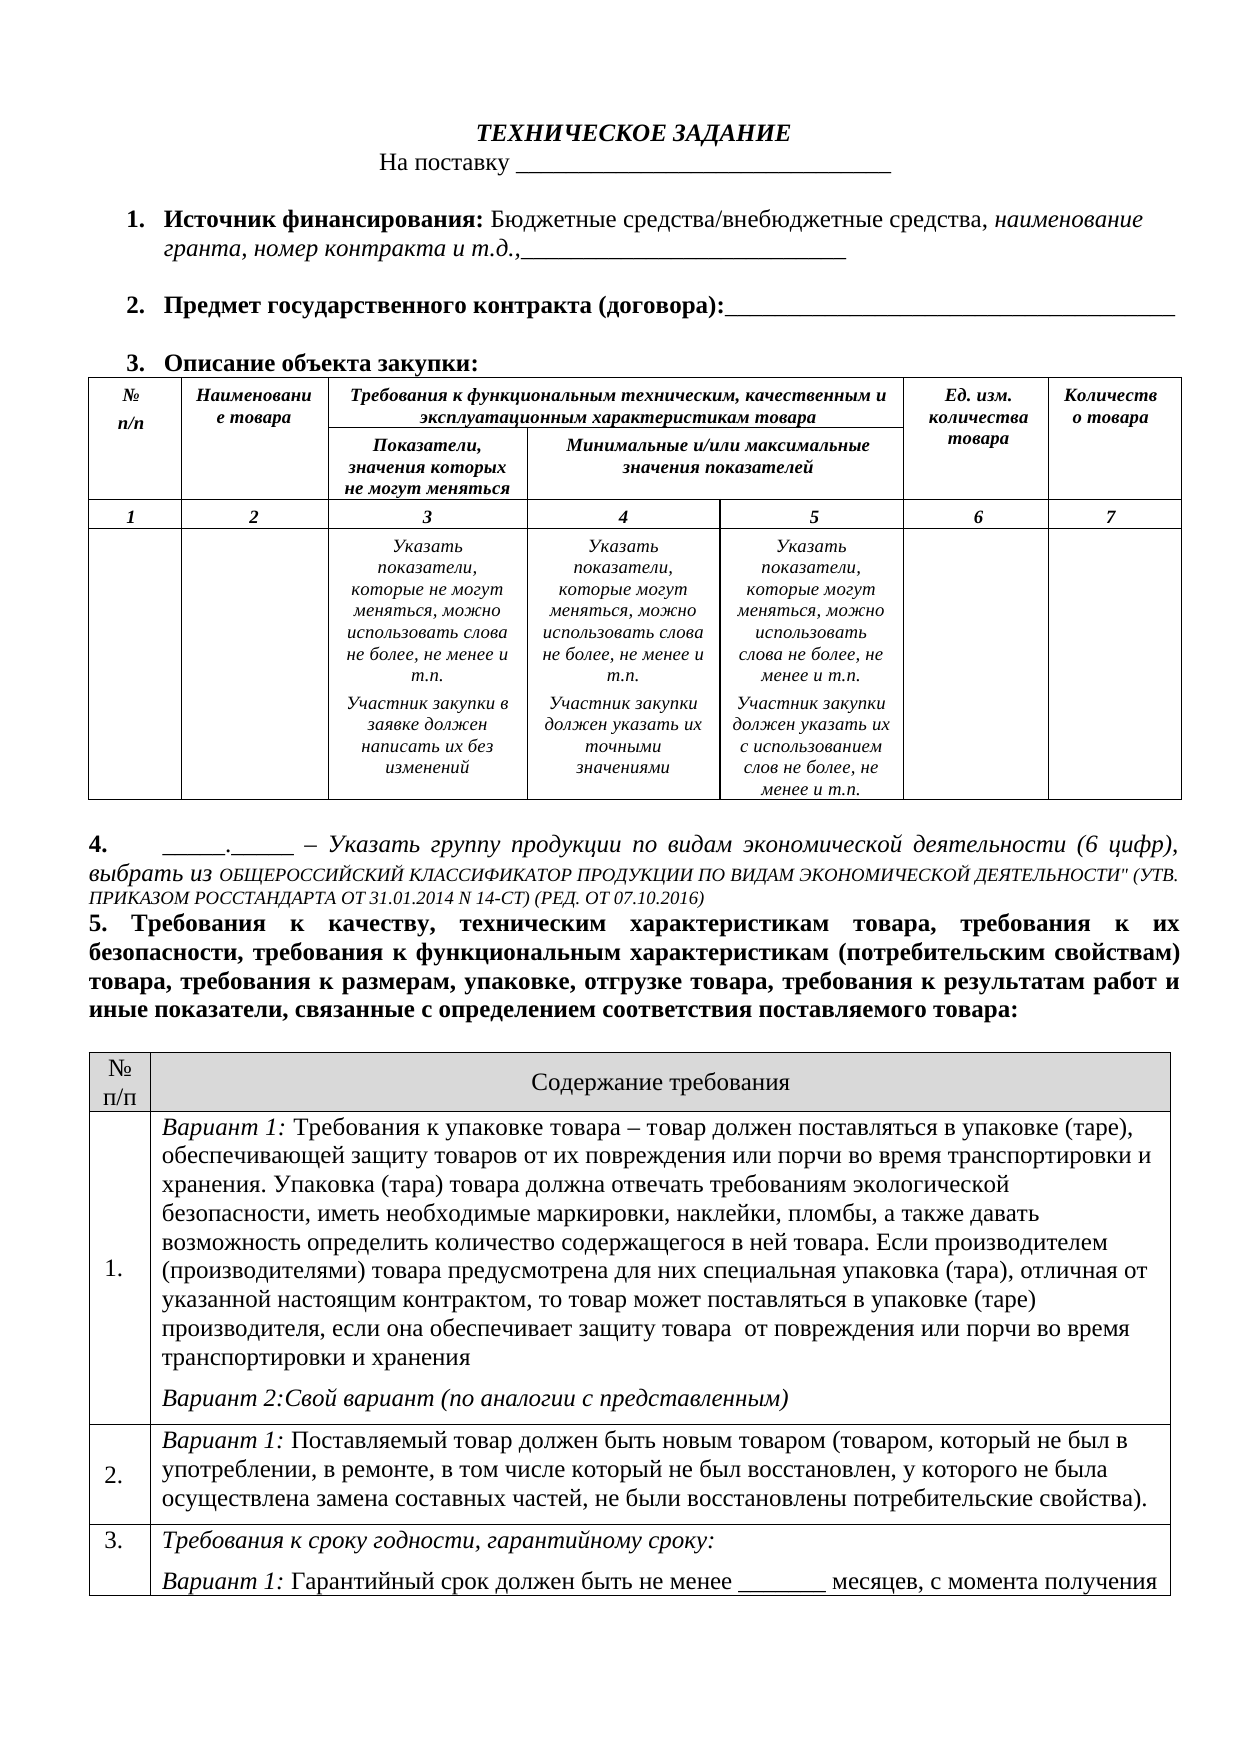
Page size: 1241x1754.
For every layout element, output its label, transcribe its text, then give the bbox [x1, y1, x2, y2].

table_cell [90, 1525, 150, 1595]
table_cell Вариант 1: Требования к упаковке товара – товар должен поставляться в упаковке (таре), обеспечивающей защиту товаров от их повреждения или порчи во время транспортировки и хранения. Упаковка (тара) товара должна отвечать требованиям экологической безопасности, иметь необходимые маркировки, наклейки, пломбы, а также давать возможность определить количество содержащегося в ней товара. Если производителем (производителями) товара предусмотрена для них специальная упаковка (тара), отличная от указанной настоящим контрактом, то товар может поставляться в упаковке (таре) производителя, если она обеспечивает защиту товара от повреждения или порчи во время транспортировки и хранения Вариант 2:Свой вариант (по аналогии с представленным) [151, 1112, 1170, 1424]
table_cell Указать показатели, которые не могут меняться, можно использовать слова не более, не менее и т.п. Участник закупки в заявке должен написать их без изменений [329, 529, 527, 799]
table_cell Минимальные и/или максимальные значения показателей [528, 428, 903, 499]
table_cell Показатели, значения которых не могут меняться [329, 428, 527, 499]
list Источник финансирования: Бюджетные средства/внебюджетные средства, наименование гранта, номер контракта и т.д.,__________________________ [126, 204, 1181, 262]
table_header Требования к функциональным техническим, качественным и эксплуатационным характеристикам товара [329, 378, 903, 427]
table_cell [90, 1112, 150, 1424]
text На поставку ______________________________ [88, 147, 1181, 176]
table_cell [151, 1525, 1170, 1595]
table_cell Указать показатели, которые могут меняться, можно использовать слова не более, не менее и т.п. Участник закупки должен указать их точными значениями [528, 529, 719, 799]
table_header Ед. изм. количества товара [904, 378, 1048, 499]
table_cell [90, 1425, 150, 1524]
table_header № п/п [89, 378, 181, 499]
table_header Содержание требования [151, 1053, 1170, 1111]
table_cell Указать показатели, которые могут меняться, можно использовать слова не более, не менее и т.п. Участник закупки должен указать их с использованием слов не более, не менее и т.п. [721, 529, 903, 799]
table_header Наименование товара [182, 378, 328, 499]
list Описание объекта закупки: [126, 348, 1181, 377]
list _____._____ – Указать группу продукции по видам экономической деятельности (6 цифр), выбрать из ОБЩЕРОССИЙСКИЙ КЛАССИФИКАТОР ПРОДУКЦИИ ПО ВИДАМ ЭКОНОМИЧЕСКОЙ ДЕЯТЕЛЬНОСТИ" (УТВ. ПРИКАЗОМ РОССТАНДАРТА ОТ 31.01.2014 N 14-СТ) (РЕД. ОТ 07.10.2016) [88, 829, 1181, 908]
table_cell 2 [182, 500, 328, 527]
list Предмет государственного контракта (договора):____________________________________ [126, 291, 1181, 319]
table_cell [89, 529, 181, 799]
table_cell 3 [329, 500, 527, 527]
table_cell 7 [1049, 500, 1181, 527]
table_header Количество товара [1049, 378, 1181, 499]
text ТЕХНИЧЕСКОЕ ЗАДАНИЕ [88, 118, 1181, 147]
table_cell 6 [904, 500, 1048, 527]
table_cell 5 [721, 500, 903, 527]
table_cell [1049, 529, 1181, 799]
table_cell [904, 529, 1048, 799]
table_cell 4 [528, 500, 719, 527]
table_cell Вариант 1: Поставляемый товар должен быть новым товаром (товаром, который не был в употреблении, в ремонте, в том числе который не был восстановлен, у которого не была осуществлена замена составных частей, не были восстановлены потребительские свойства). [151, 1425, 1170, 1524]
table_cell 1 [89, 500, 181, 527]
text 5. Требования к качеству, техническим характеристикам товара, требования к их безопасности, требования к функциональным характеристикам (потребительским свойствам) товара, требования к размерам, упаковке, отгрузке товара, требования к результатам работ и иные показатели, связанные с определением соответствия поставляемого товара: [88, 908, 1181, 1023]
table_cell [182, 529, 328, 799]
table_header № п/п [90, 1053, 150, 1111]
